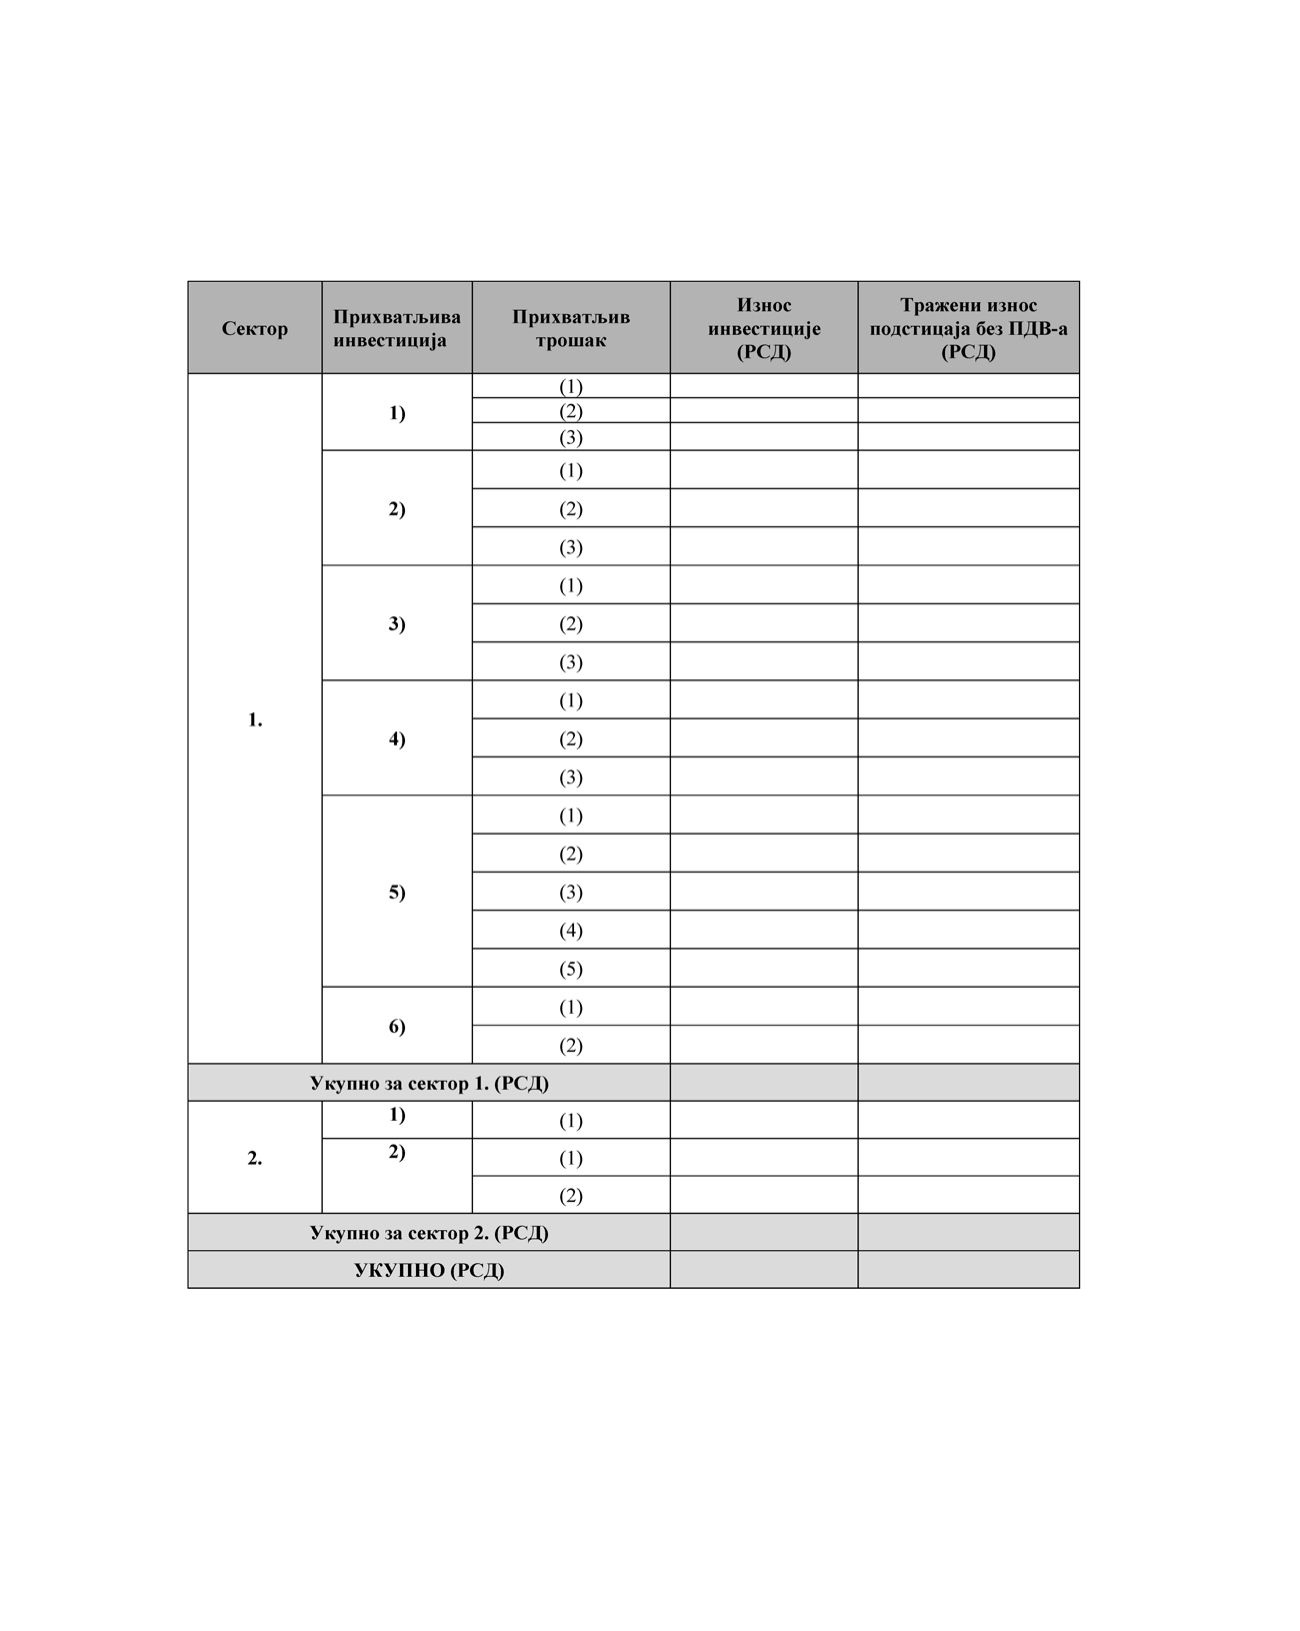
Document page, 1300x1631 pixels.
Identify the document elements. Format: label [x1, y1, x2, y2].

picture [187, 280, 1081, 1289]
